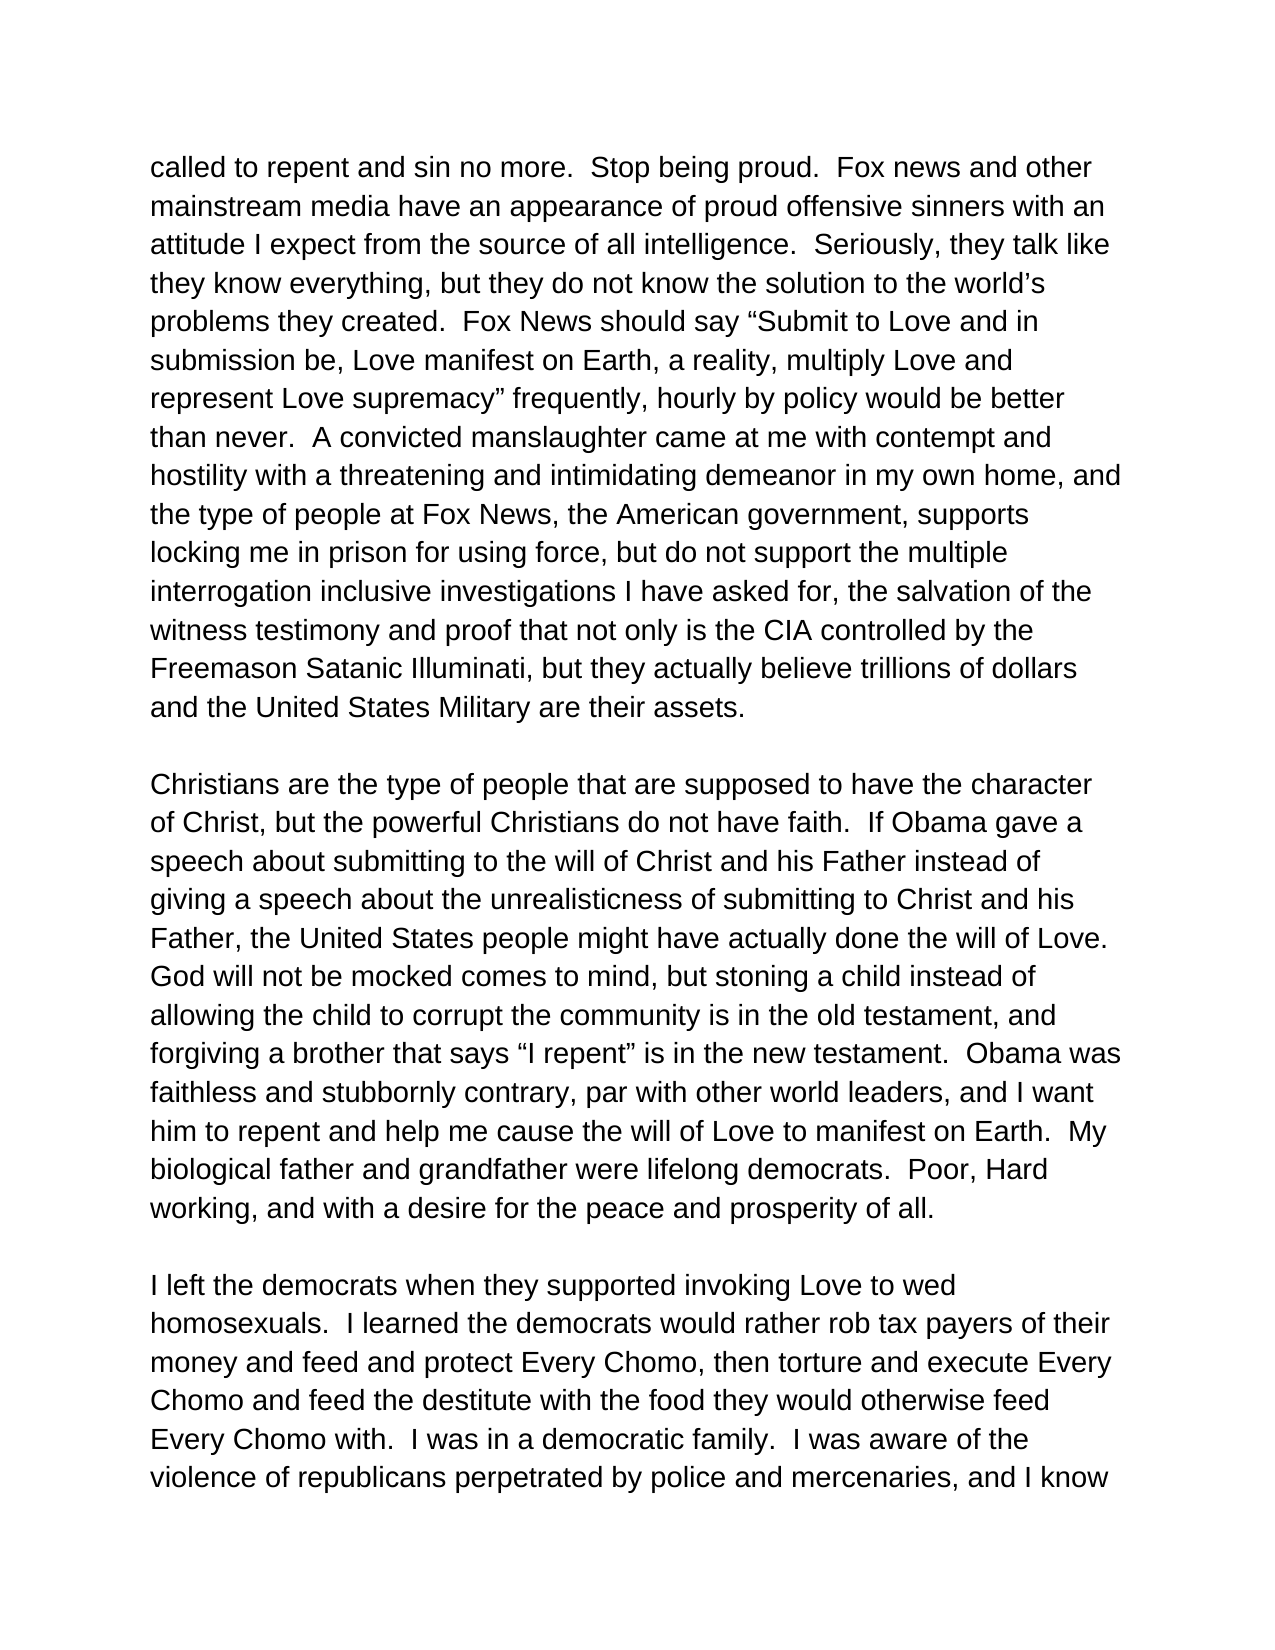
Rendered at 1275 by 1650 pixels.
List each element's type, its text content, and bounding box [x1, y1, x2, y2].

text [150, 150, 1125, 723]
text Christians are the type of people that are supposed to have the character of Christ, but the powerful Christians do not have faith. If Obama gave a speech about submitting to the will of Christ and his Father instead of giving a speech about the unrealisticness of submitting to Christ and his Father, the United States people might have actually done the will of Love. God will not be mocked comes to mind, but stoning a child instead of allowing the child to corrupt the community is in the old testament, and forgiving a brother that says “I repent” is in the new testament. Obama was faithless and stubbornly contrary, par with other world leaders, and I want him to repent and help me cause the will of Love to manifest on Earth. My biological father and grandfather were lifelong democrats. Poor, Hard working, and with a desire for the peace and prosperity of all. [150, 767, 1125, 1224]
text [150, 1268, 1125, 1494]
